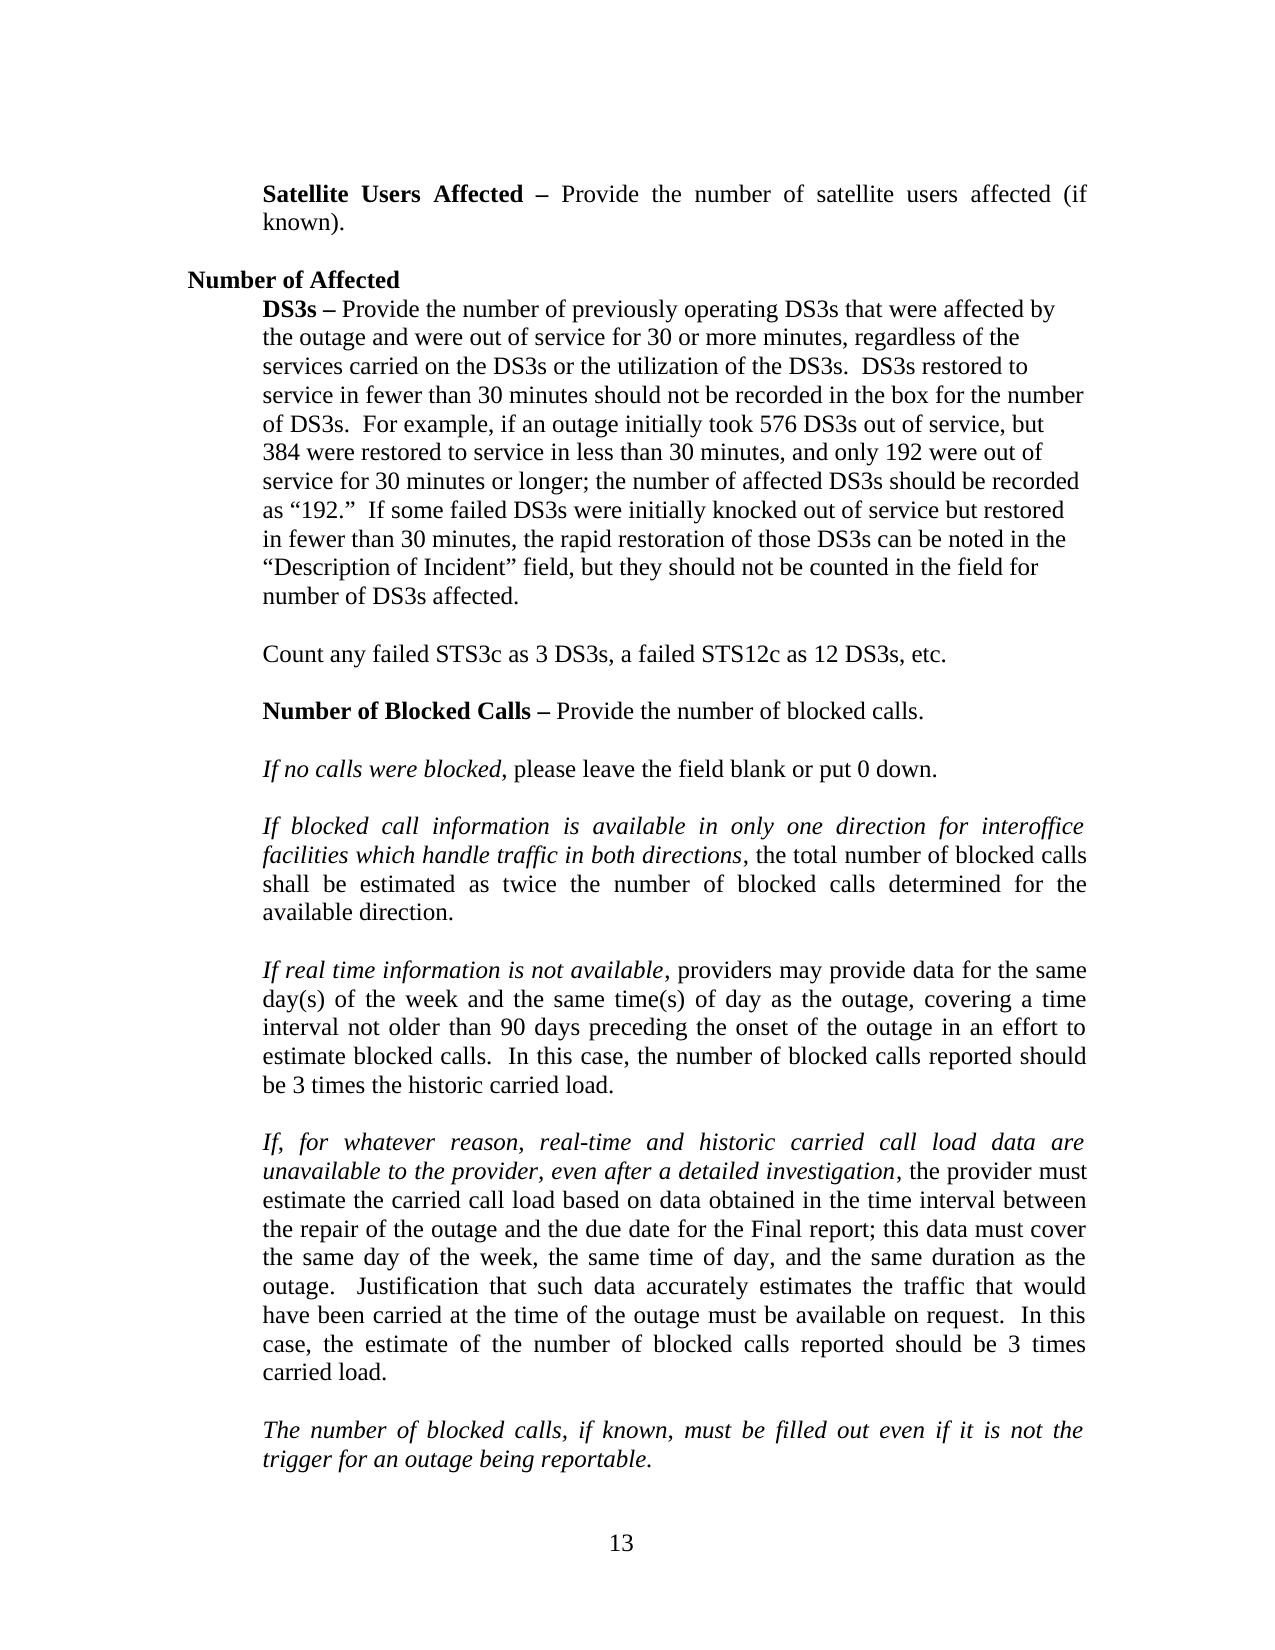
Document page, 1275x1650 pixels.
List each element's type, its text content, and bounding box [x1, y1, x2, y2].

text DS3s – Provide the number of previously operating DS3s that were affected by the outage and were out of service for 30 or more minutes, regardless of the services carried on the DS3s or the utilization of the DS3s. DS3s restored to service in fewer than 30 minutes should not be recorded in the box for the number of DS3s. For example, if an outage initially took 576 DS3s out of service, but 384 were restored to service in less than 30 minutes, and only 192 were out of service for 30 minutes or longer; the number of affected DS3s should be recorded as “192.” If some failed DS3s were initially knocked out of service but restored in fewer than 30 minutes, the rapid restoration of those DS3s can be noted in the “Description of Incident” field, but they should not be counted in the field for number of DS3s affected. Count any failed STS3c as 3 DS3s, a failed STS12c as 12 DS3s, etc. [262, 294, 1087, 667]
text If no calls were blocked, please leave the field blank or put 0 down. [262, 754, 1087, 782]
text Number of Affected [187, 265, 1087, 294]
text If, for whatever reason, real-time and historic carried call load data are unavailable to the provider, even after a detailed investigation, the provider must estimate the carried call load based on data obtained in the time interval between the repair of the outage and the due date for the Final report; this data must cover the same day of the week, the same time of day, and the same duration as the outage. Justification that such data accurately estimates the traffic that would have been carried at the time of the outage must be available on request. In this case, the estimate of the number of blocked calls reported should be 3 times carried load. [262, 1127, 1087, 1386]
text Number of Blocked Calls – Provide the number of blocked calls. [262, 696, 1087, 725]
text If blocked call information is available in only one direction for interoffice facilities which handle traffic in both directions, the total number of blocked calls shall be estimated as twice the number of blocked calls determined for the available direction. [262, 811, 1087, 926]
text The number of blocked calls, if known, must be filled out even if it is not the trigger for an outage being reportable. [262, 1415, 1087, 1472]
text Satellite Users Affected – Provide the number of satellite users affected (if known). [262, 179, 1087, 236]
text If real time information is not available, providers may provide data for the same day(s) of the week and the same time(s) of day as the outage, covering a time interval not older than 90 days preceding the onset of the outage in an effort to estimate blocked calls. In this case, the number of blocked calls reported should be 3 times the historic carried load. [262, 955, 1087, 1099]
